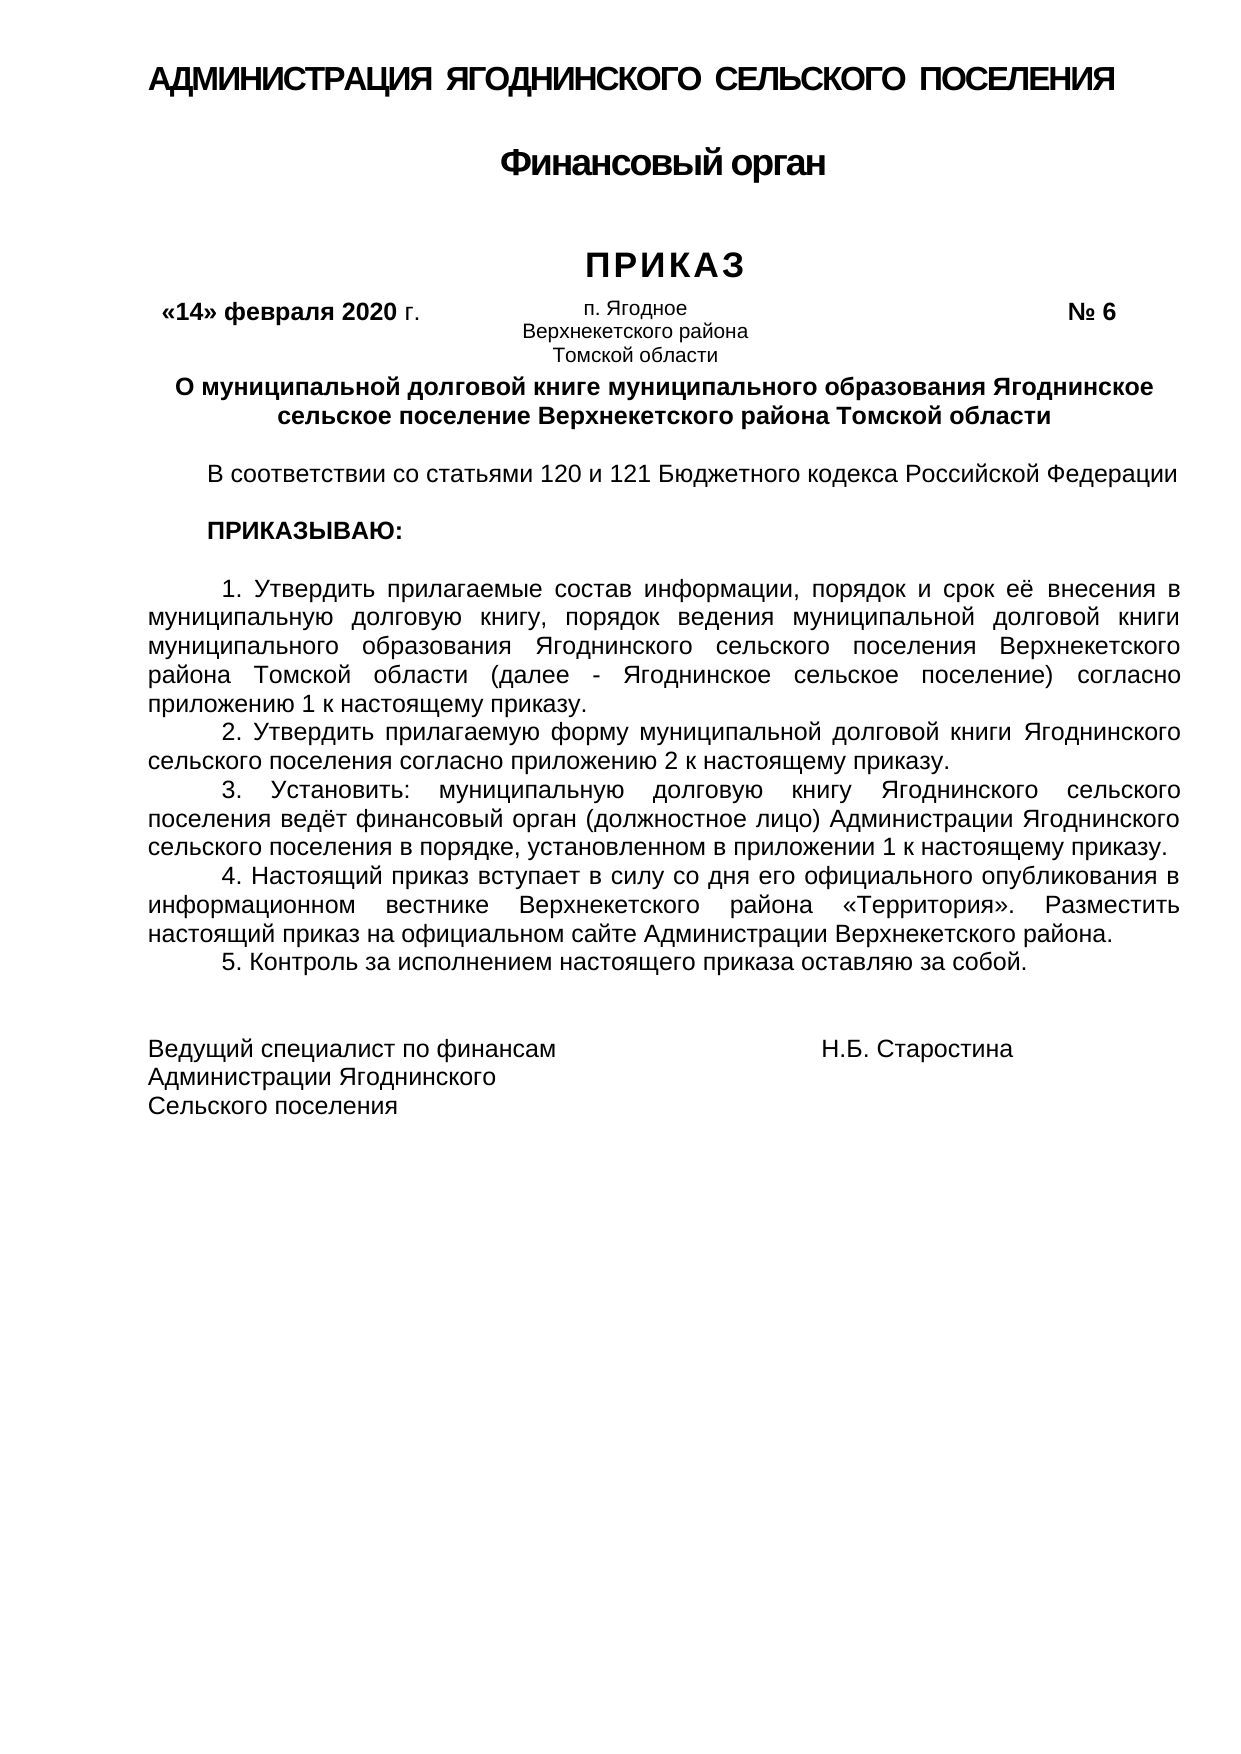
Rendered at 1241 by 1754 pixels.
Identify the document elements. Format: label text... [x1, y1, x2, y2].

text 4. Настоящий приказ вступает в силу со дня его официального опубликования в информационном вестнике Верхнекетского района «Территория». Разместить настоящий приказ на официальном сайте Администрации Верхнекетского района. [148, 861, 1181, 947]
text 5. Контроль за исполнением настоящего приказа оставляю за собой. [148, 947, 1181, 976]
text Ведущий специалист по финансам Н.Б. Старостина [148, 1034, 1181, 1062]
text ПРИКАЗ [148, 244, 1181, 285]
text Администрации Ягоднинского [148, 1062, 1181, 1091]
text 2. Утвердить прилагаемую форму муниципальной долговой книги Ягоднинского сельского поселения согласно приложению 2 к настоящему приказу. [148, 717, 1181, 775]
text Сельского поселения [148, 1091, 1181, 1120]
table_header № 6 [768, 298, 1122, 372]
text Финансовый орган [148, 141, 1181, 184]
text О муниципальной долговой книге муниципального образования Ягоднинское сельское поселение Верхнекетского района Томской области [148, 372, 1181, 430]
text 3. Установить: муниципальную долговую книгу Ягоднинского сельского поселения ведёт финансовый орган (должностное лицо) Администрации Ягоднинского сельского поселения в порядке, установленном в приложении 1 к настоящему приказу. [148, 775, 1181, 861]
table_header «14» февраля 2020 г. [148, 298, 502, 372]
text ПРИКАЗЫВАЮ: [148, 516, 1181, 545]
text 1. Утвердить прилагаемые состав информации, порядок и срок её внесения в муниципальную долговую книгу, порядок ведения муниципальной долговой книги муниципального образования Ягоднинского сельского поселения Верхнекетского района Томской области (далее - Ягоднинское сельское поселение) согласно приложению 1 к настоящему приказу. [148, 574, 1181, 717]
text АДМИНИСТРАЦИЯ ЯГОДНИНСКОГО СЕЛЬСКОГО ПОСЕЛЕНИЯ [148, 59, 1181, 97]
table_header п. Ягодное Верхнекетского района Томской области [502, 298, 768, 372]
text В соответствии со статьями 120 и 121 Бюджетного кодекса Российской Федерации [148, 459, 1181, 487]
